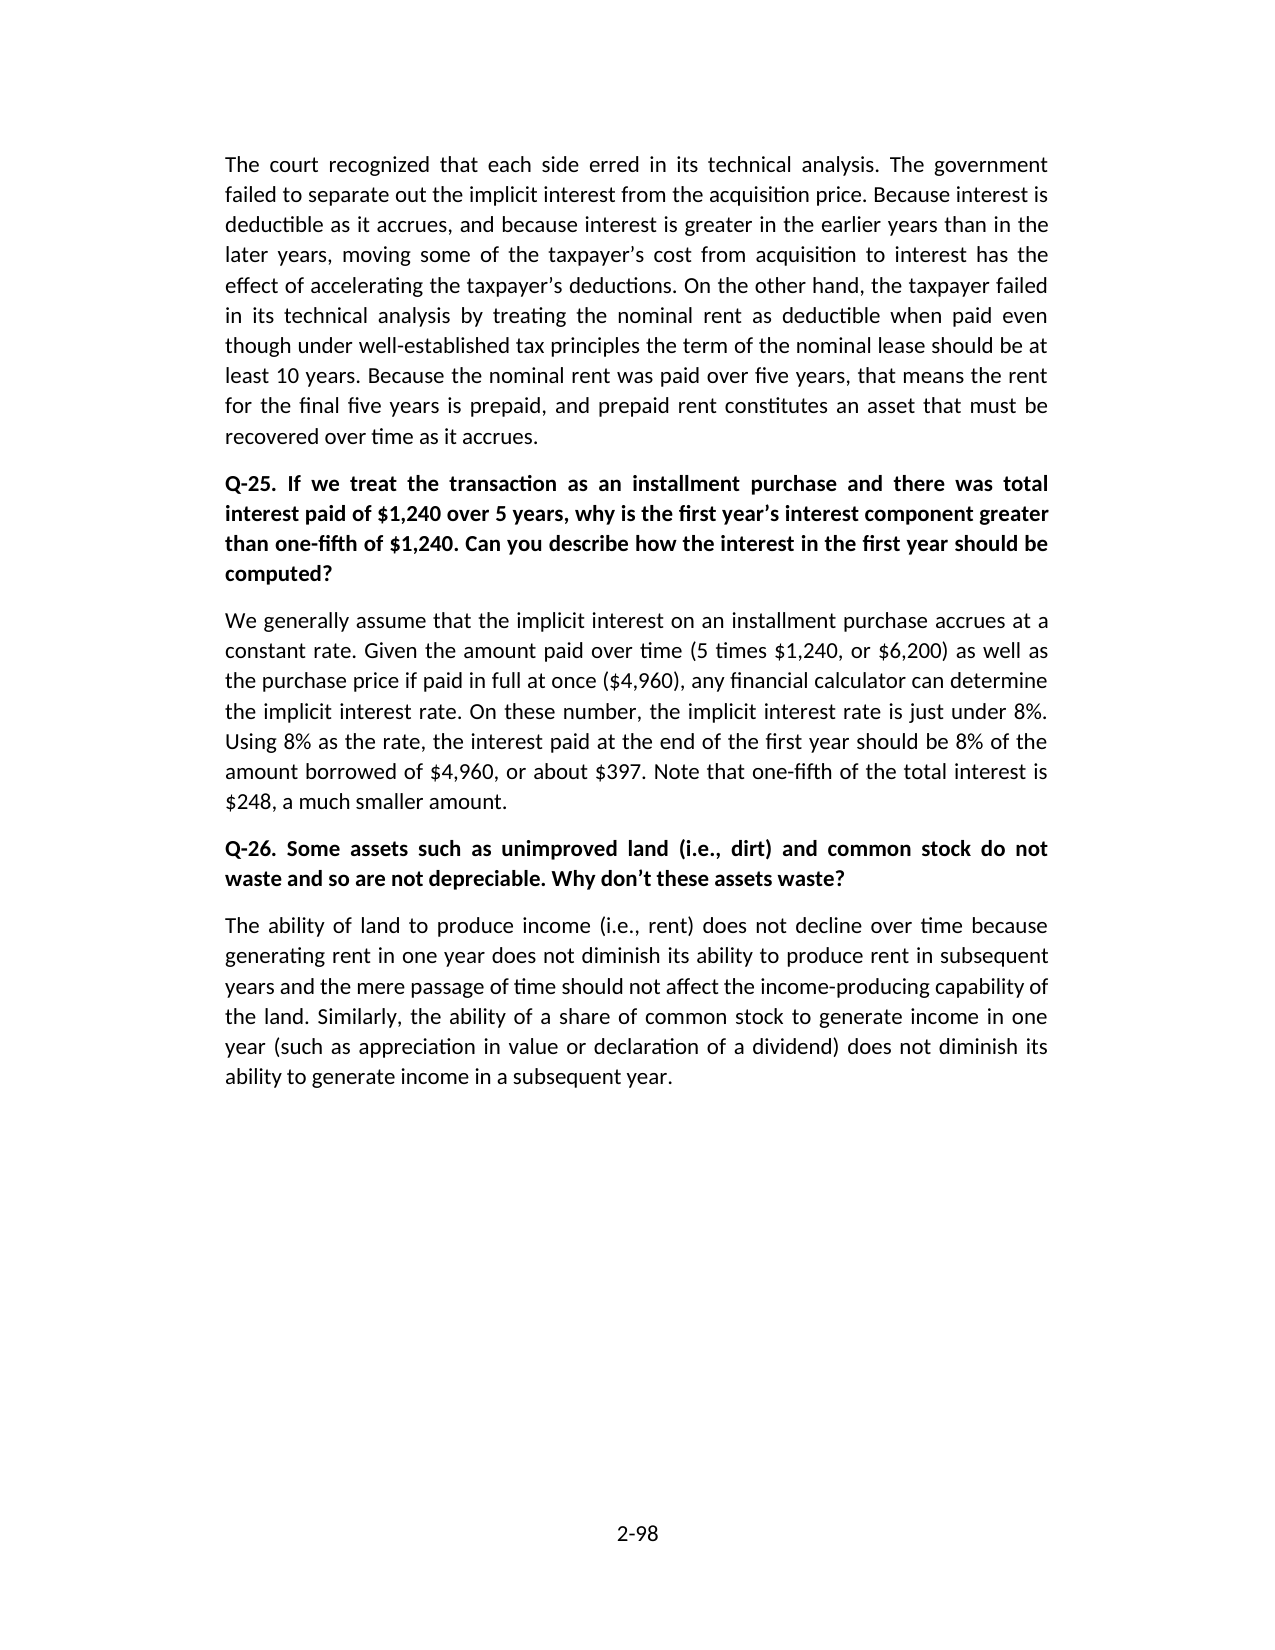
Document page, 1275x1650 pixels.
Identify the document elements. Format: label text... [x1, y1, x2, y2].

text Q-25. If we treat the transaction as an installment purchase and there was total interest paid of $1,240 over 5 years, why is the first year’s interest component greater than one-fifth of $1,240. Can you describe how the interest in the first year should be computed? [225, 469, 1050, 587]
text The court recognized that each side erred in its technical analysis. The government failed to separate out the implicit interest from the acquisition price. Because interest is deductible as it accrues, and because interest is greater in the earlier years than in the later years, moving some of the taxpayer’s cost from acquisition to interest has the effect of accelerating the taxpayer’s deductions. On the other hand, the taxpayer failed in its technical analysis by treating the nominal rent as deductible when paid even though under well-established tax principles the term of the nominal lease should be at least 10 years. Because the nominal rent was paid over five years, that means the rent for the final five years is prepaid, and prepaid rent constitutes an asset that must be recovered over time as it accrues. [225, 150, 1050, 450]
text We generally assume that the implicit interest on an installment purchase accrues at a constant rate. Given the amount paid over time (5 times $1,240, or $6,200) as well as the purchase price if paid in full at once ($4,960), any financial calculator can determine the implicit interest rate. On these number, the implicit interest rate is just under 8%. Using 8% as the rate, the interest paid at the end of the first year should be 8% of the amount borrowed of $4,960, or about $397. Note that one-fifth of the total interest is $248, a much smaller amount. [225, 606, 1050, 816]
text The ability of land to produce income (i.e., rent) does not decline over time because generating rent in one year does not diminish its ability to produce rent in subsequent years and the mere passage of time should not affect the income-producing capability of the land. Similarly, the ability of a share of common stock to generate income in one year (such as appreciation in value or declaration of a dividend) does not diminish its ability to generate income in a subsequent year. [225, 911, 1050, 1091]
text Q-26. Some assets such as unimproved land (i.e., dirt) and common stock do not waste and so are not depreciable. Why don’t these assets waste? [225, 834, 1050, 893]
